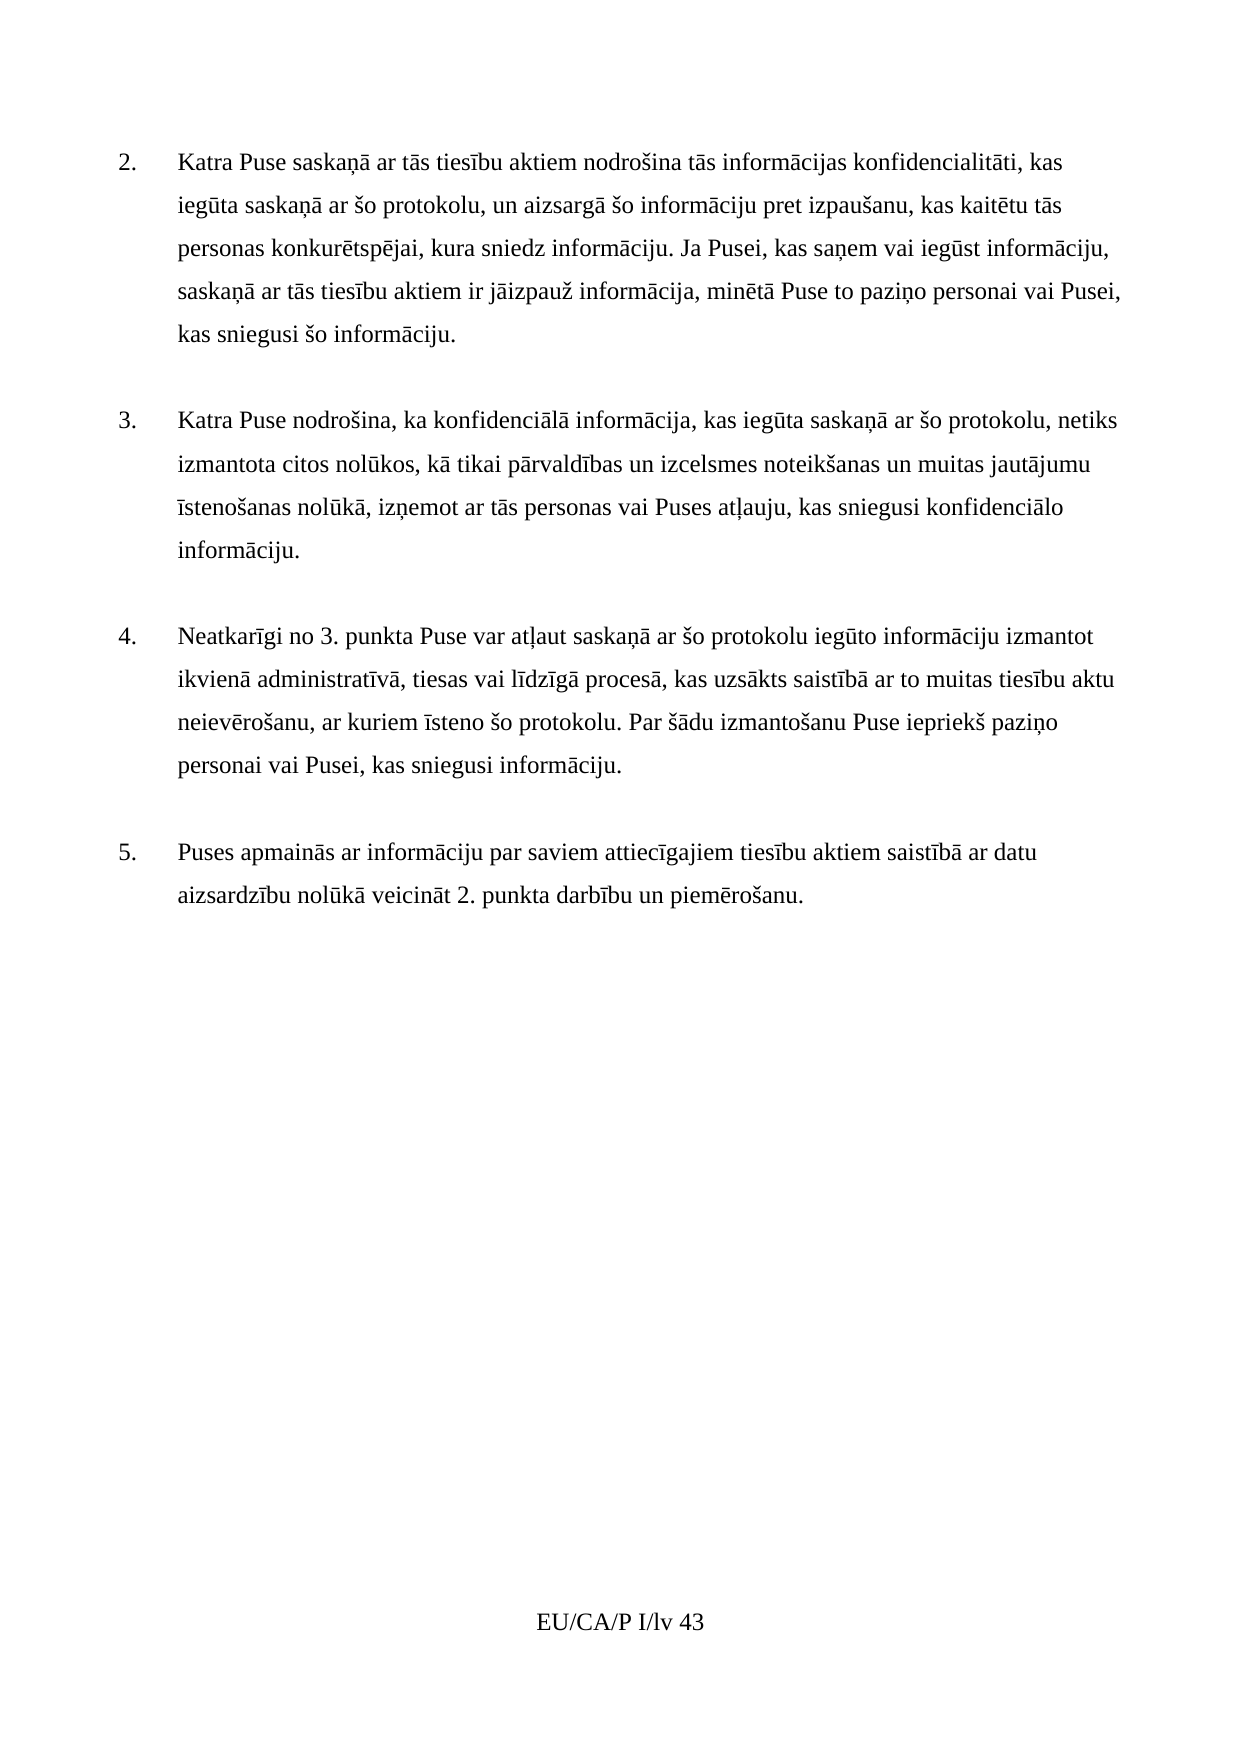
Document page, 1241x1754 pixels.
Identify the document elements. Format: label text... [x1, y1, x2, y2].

text 5. Puses apmainās ar informāciju par saviem attiecīgajiem tiesību aktiem saistībā ar datu aizsardzību nolūkā veicināt 2. punkta darbību un piemērošanu. [118, 837, 1122, 909]
text 3. Katra Puse nodrošina, ka konfidenciālā informācija, kas iegūta saskaņā ar šo protokolu, netiks izmantota citos nolūkos, kā tikai pārvaldības un izcelsmes noteikšanas un muitas jautājumu īstenošanas nolūkā, izņemot ar tās personas vai Puses atļauju, kas sniegusi konfidenciālo informāciju. [118, 406, 1122, 564]
text 4. Neatkarīgi no 3. punkta Puse var atļaut saskaņā ar šo protokolu iegūto informāciju izmantot ikvienā administratīvā, tiesas vai līdzīgā procesā, kas uzsākts saistībā ar to muitas tiesību aktu neievērošanu, ar kuriem īsteno šo protokolu. Par šādu izmantošanu Puse iepriekš paziņo personai vai Pusei, kas sniegusi informāciju. [118, 621, 1122, 779]
text 2. Katra Puse saskaņā ar tās tiesību aktiem nodrošina tās informācijas konfidencialitāti, kas iegūta saskaņā ar šo protokolu, un aizsargā šo informāciju pret izpaušanu, kas kaitētu tās personas konkurētspējai, kura sniedz informāciju. Ja Pusei, kas saņem vai iegūst informāciju, saskaņā ar tās tiesību aktiem ir jāizpauž informācija, minētā Puse to paziņo personai vai Pusei, kas sniegusi šo informāciju. [118, 147, 1122, 348]
